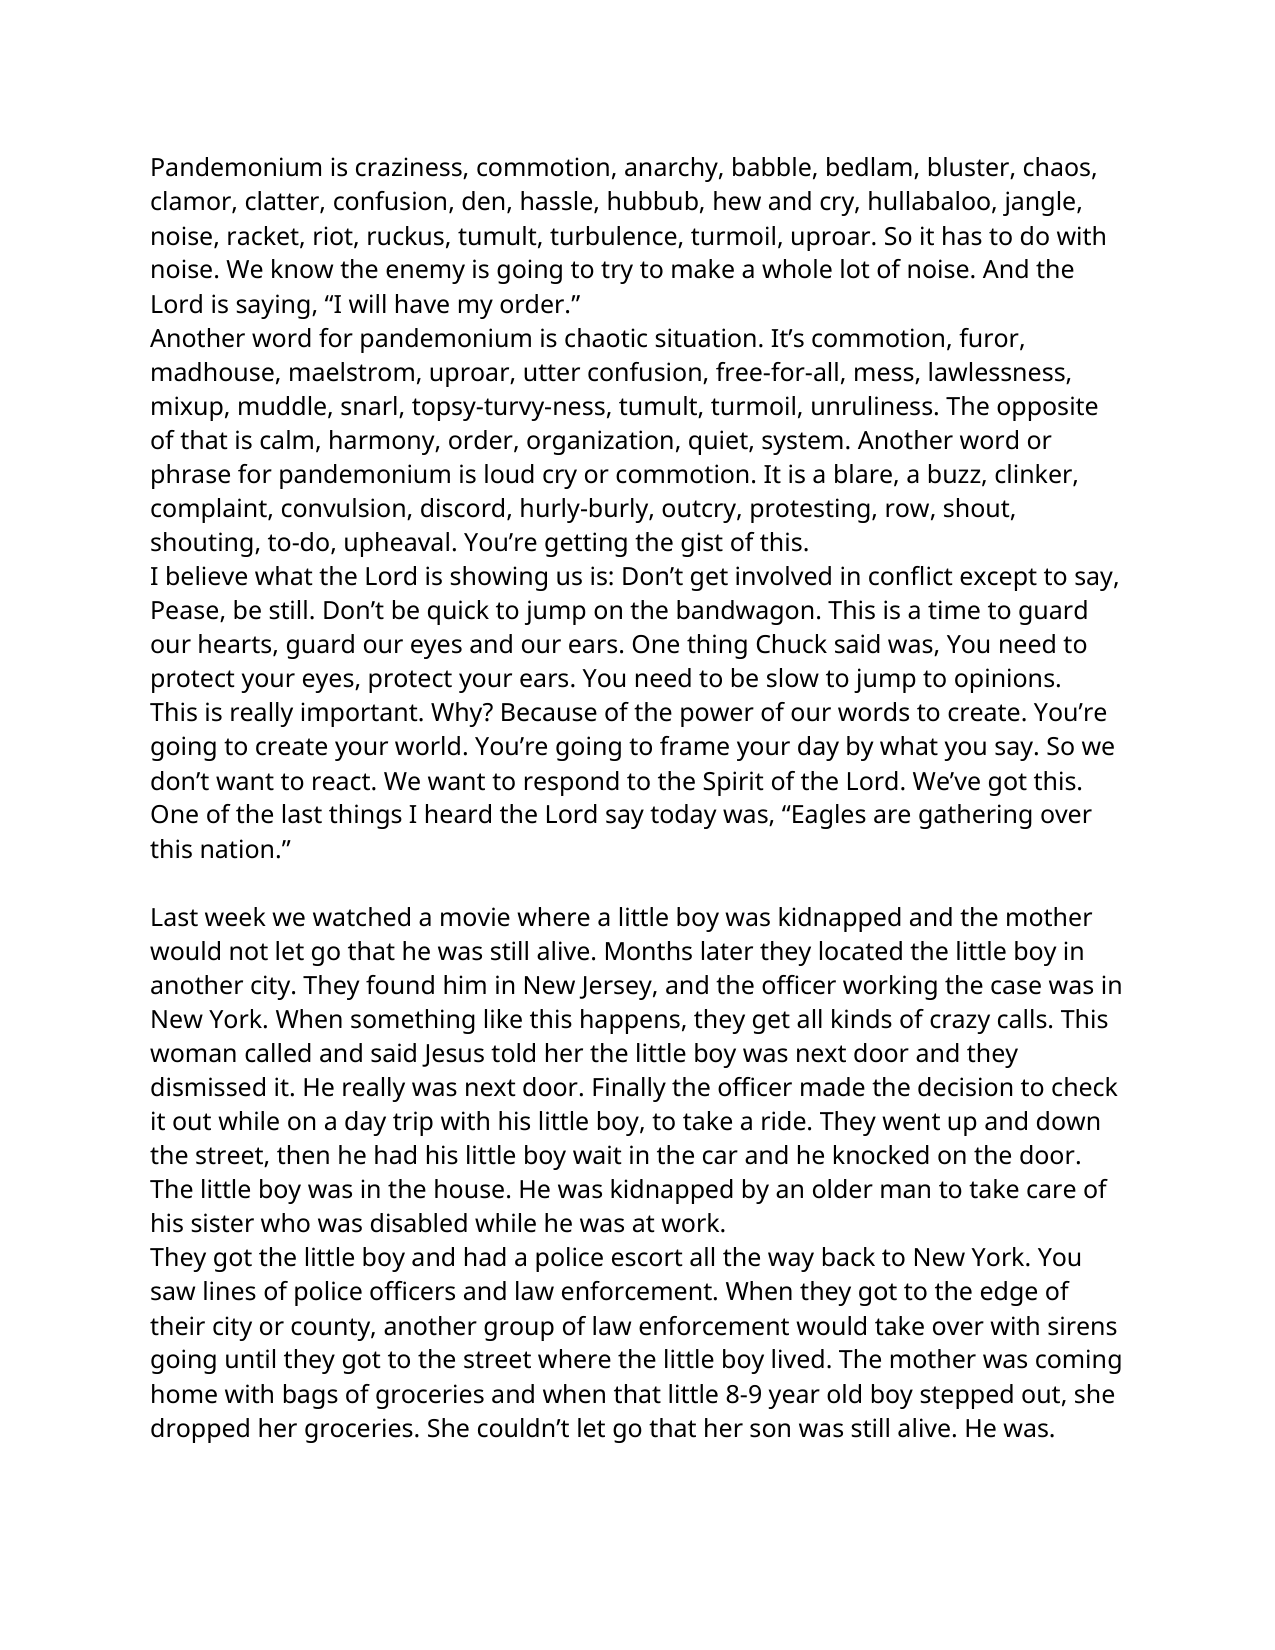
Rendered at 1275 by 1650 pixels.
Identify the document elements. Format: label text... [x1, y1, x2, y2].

text This is really important. Why? Because of the power of our words to create. You’re going to create your world. You’re going to frame your day by what you say. So we don’t want to react. We want to respond to the Spirit of the Lord. We’ve got this. [150, 695, 1125, 797]
text Another word for pandemonium is chaotic situation. It’s commotion, furor, madhouse, maelstrom, uproar, utter confusion, free-for-all, mess, lawlessness, mixup, muddle, snarl, topsy-turvy-ness, tumult, turmoil, unruliness. The opposite of that is calm, harmony, order, organization, quiet, system. Another word or phrase for pandemonium is loud cry or commotion. It is a blare, a buzz, clinker, complaint, convulsion, discord, hurly-burly, outcry, protesting, row, shout, shouting, to-do, upheaval. You’re getting the gist of this. [150, 320, 1125, 559]
text I believe what the Lord is showing us is: Don’t get involved in conflict except to say, Pease, be still. Don’t be quick to jump on the bandwagon. This is a time to guard our hearts, guard our eyes and our ears. One thing Chuck said was, You need to protect your eyes, protect your ears. You need to be slow to jump to opinions. [150, 559, 1125, 695]
text They got the little boy and had a police escort all the way back to New York. You saw lines of police officers and law enforcement. When they got to the edge of their city or county, another group of law enforcement would take over with sirens going until they got to the street where the little boy lived. The mother was coming home with bags of groceries and when that little 8-9 year old boy stepped out, she dropped her groceries. She couldn’t let go that her son was still alive. He was. [150, 1240, 1125, 1444]
text Last week we watched a movie where a little boy was kidnapped and the mother would not let go that he was still alive. Months later they located the little boy in another city. They found him in New Jersey, and the officer working the case was in New York. When something like this happens, they get all kinds of crazy calls. This woman called and said Jesus told her the little boy was next door and they dismissed it. He really was next door. Finally the officer made the decision to check it out while on a day trip with his little boy, to take a ride. They went up and down the street, then he had his little boy wait in the car and he knocked on the door. The little boy was in the house. He was kidnapped by an older man to take care of his sister who was disabled while he was at work. [150, 899, 1125, 1240]
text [150, 150, 1125, 320]
text One of the last things I heard the Lord say today was, “Eagles are gathering over this nation.” [150, 797, 1125, 865]
